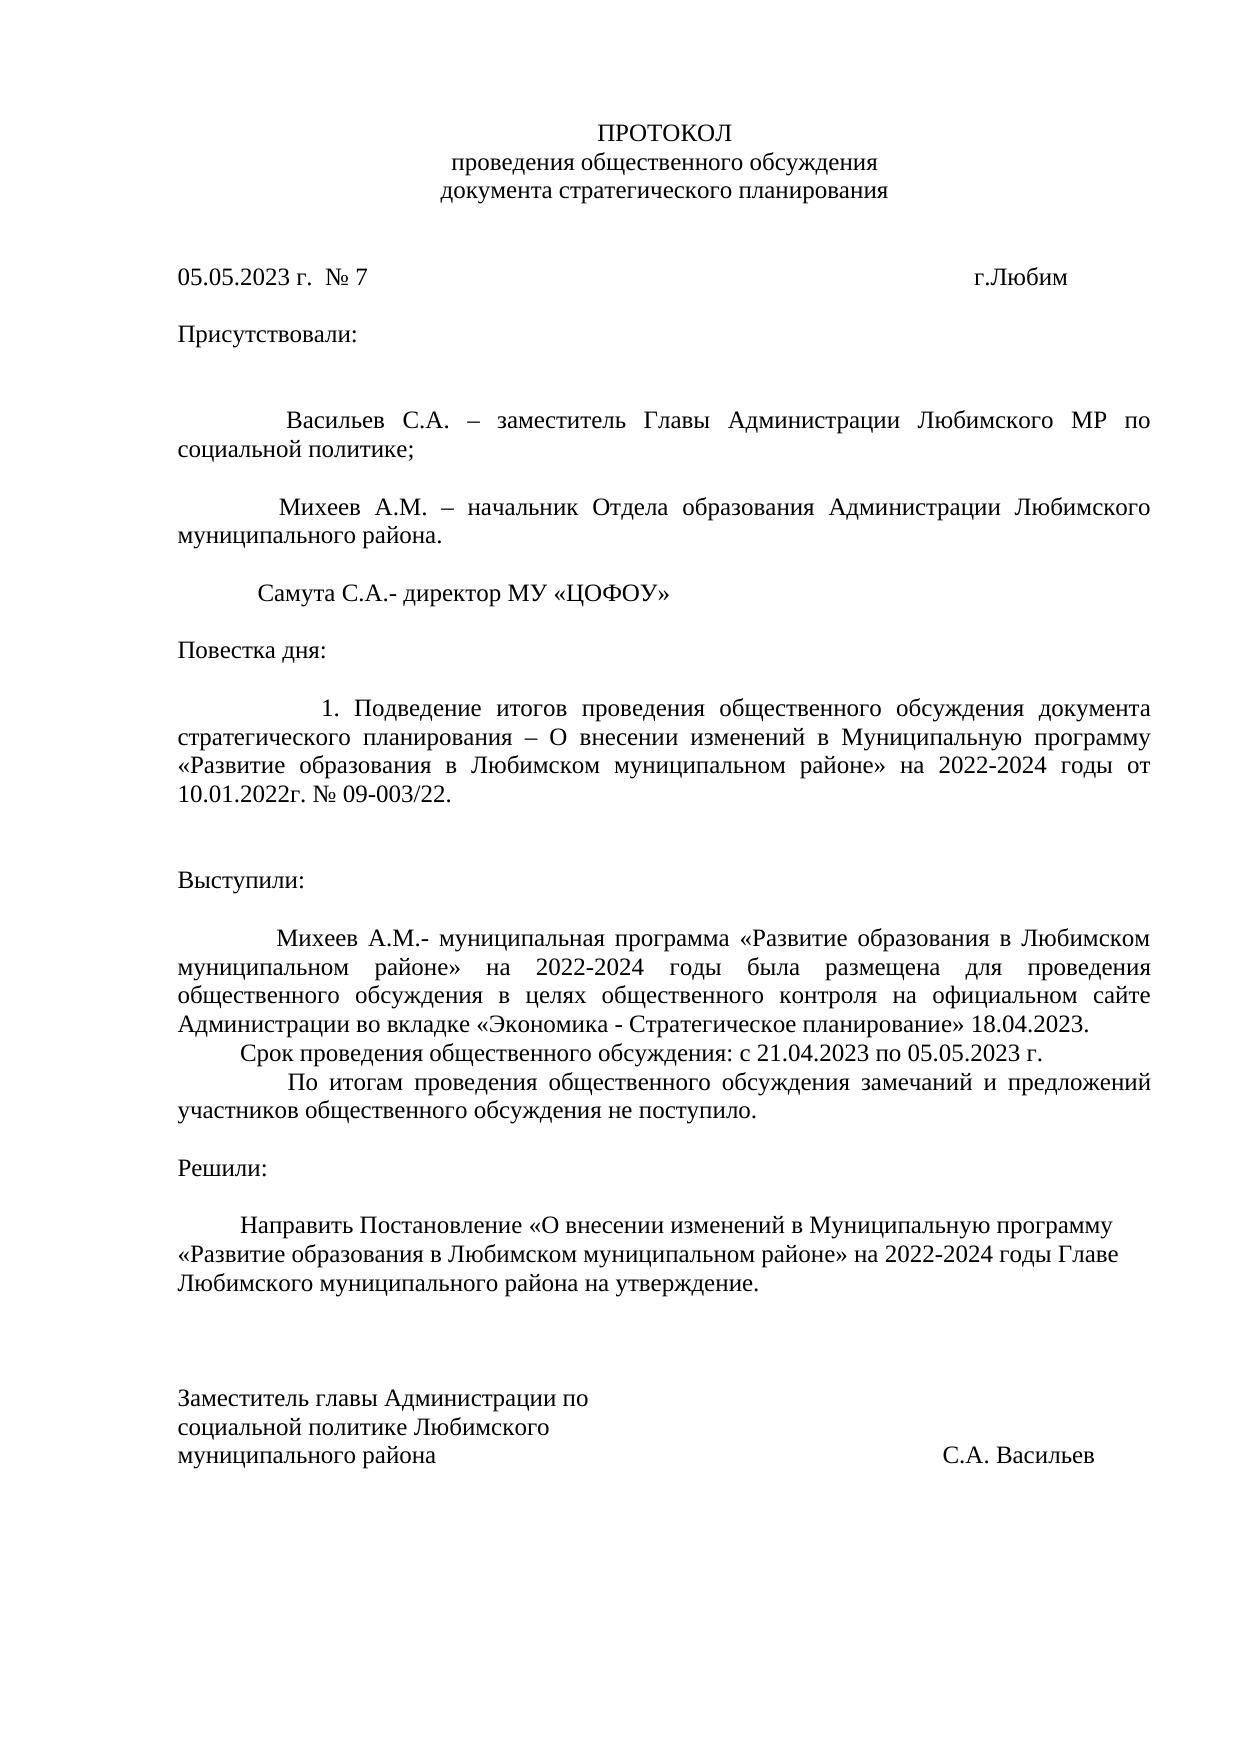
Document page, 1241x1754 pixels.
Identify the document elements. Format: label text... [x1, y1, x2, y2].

text документа стратегического планирования [177, 176, 1152, 204]
text Васильев С.А. – заместитель Главы Администрации Любимского МР по социальной политике; [177, 406, 1152, 463]
text Михеев А.М.- муниципальная программа «Развитие образования в Любимском муниципальном районе» на 2022-2024 годы была размещена для проведения общественного обсуждения в целях общественного контроля на официальном сайте Администрации во вкладке «Экономика - Стратегическое планирование» 18.04.2023. [177, 923, 1152, 1038]
text Михеев А.М. – начальник Отдела образования Администрации Любимского муниципального района. [177, 492, 1152, 549]
text По итогам проведения общественного обсуждения замечаний и предложений участников общественного обсуждения не поступило. [177, 1067, 1152, 1124]
text социальной политике Любимского [177, 1412, 1152, 1441]
text Повестка дня: [177, 636, 1152, 664]
text Срок проведения общественного обсуждения: с 21.04.2023 по 05.05.2023 г. [177, 1038, 1152, 1067]
text Направить Постановление «О внесении изменений в Муниципальную программу «Развитие образования в Любимском муниципальном районе» на 2022-2024 годы Главе Любимского муниципального района на утверждение. [177, 1211, 1152, 1297]
text ПРОТОКОЛ [177, 118, 1152, 147]
text муниципального района С.А. Васильев [177, 1441, 1152, 1469]
text проведения общественного обсуждения [177, 147, 1152, 176]
text Выступили: [177, 866, 1152, 894]
text Самута С.А.- директор МУ «ЦОФОУ» [177, 578, 1152, 607]
text Присутствовали: [177, 319, 1152, 348]
text 05.05.2023 г. № 7 г.Любим [177, 262, 1152, 291]
text Решили: [177, 1153, 1152, 1182]
text Заместитель главы Администрации по [177, 1383, 1152, 1412]
text 1. Подведение итогов проведения общественного обсуждения документа стратегического планирования – О внесении изменений в Муниципальную программу «Развитие образования в Любимском муниципальном районе» на 2022-2024 годы от 10.01.2022г. № 09-003/22. [177, 693, 1152, 808]
